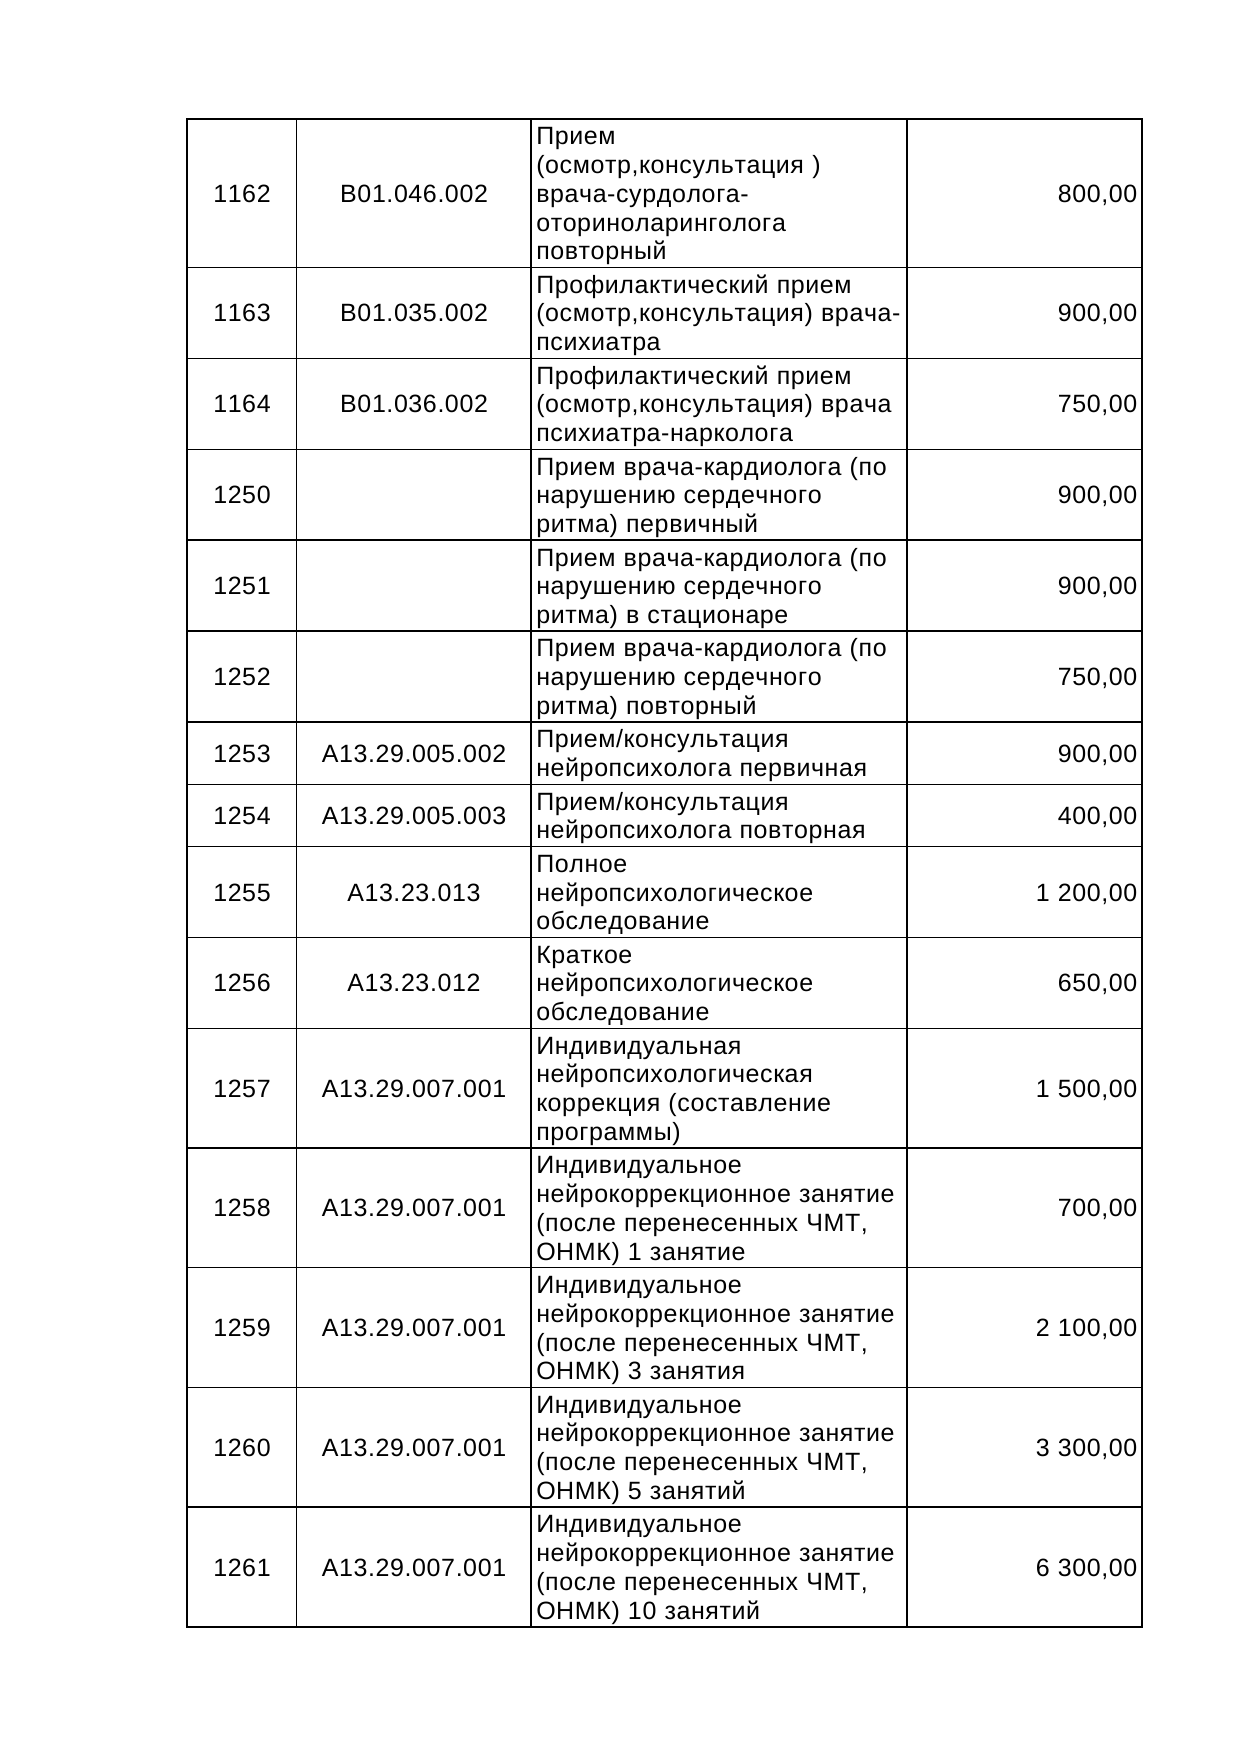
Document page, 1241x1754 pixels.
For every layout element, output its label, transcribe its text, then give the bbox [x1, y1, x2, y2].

table_cell А13.29.005.003 [297, 785, 530, 846]
table_cell Прием (осмотр,консультация ) врача-сурдолога-оториноларинголога повторный [532, 120, 906, 267]
table_cell А13.29.007.001 [297, 1268, 530, 1387]
table_cell Индивидуальное нейрокоррекционное занятие (после перенесенных ЧМТ, ОНМК) 5 занятий [532, 1388, 906, 1506]
table_cell 6 300,00 [908, 1508, 1141, 1626]
table_cell 1162 [188, 120, 296, 267]
table_cell 1253 [188, 723, 296, 783]
table_cell Индивидуальная нейропсихологическая коррекция (составление программы) [532, 1029, 906, 1147]
table_cell 1257 [188, 1029, 296, 1147]
table_cell А13.29.005.002 [297, 723, 530, 783]
table_cell 1256 [188, 938, 296, 1027]
table_cell 1258 [188, 1149, 296, 1267]
table_cell А13.29.007.001 [297, 1388, 530, 1506]
table_cell В01.035.002 [297, 268, 530, 357]
table_cell 1 200,00 [908, 847, 1141, 937]
table_cell 1260 [188, 1388, 296, 1506]
table_cell 1 500,00 [908, 1029, 1141, 1147]
table_cell 3 300,00 [908, 1388, 1141, 1506]
table_cell А13.29.007.001 [297, 1149, 530, 1267]
table_cell 1164 [188, 359, 296, 448]
table_cell А13.23.013 [297, 847, 530, 937]
table_cell 1259 [188, 1268, 296, 1387]
table_cell 900,00 [908, 723, 1141, 783]
table_cell Прием врача-кардиолога (по нарушению сердечного ритма) повторный [532, 632, 906, 721]
table_cell 900,00 [908, 450, 1141, 539]
table_cell Профилактический прием (осмотр,консультация) врача психиатра-нарколога [532, 359, 906, 448]
table_cell 650,00 [908, 938, 1141, 1027]
table_cell Прием врача-кардиолога (по нарушению сердечного ритма) в стационаре [532, 541, 906, 630]
table_cell Индивидуальное нейрокоррекционное занятие (после перенесенных ЧМТ, ОНМК) 1 занятие [532, 1149, 906, 1267]
table_cell 1255 [188, 847, 296, 937]
table_cell 400,00 [908, 785, 1141, 846]
table_cell Краткое нейропсихологическое обследование [532, 938, 906, 1027]
table_cell Профилактический прием (осмотр,консультация) врача-психиатра [532, 268, 906, 357]
table_cell 1252 [188, 632, 296, 721]
table_cell 1163 [188, 268, 296, 357]
table_cell А13.23.012 [297, 938, 530, 1027]
table_cell 1254 [188, 785, 296, 846]
table_cell В01.046.002 [297, 120, 530, 267]
table_cell Индивидуальное нейрокоррекционное занятие (после перенесенных ЧМТ, ОНМК) 10 занятий [532, 1508, 906, 1626]
table_cell 800,00 [908, 120, 1141, 267]
table_cell 1250 [188, 450, 296, 539]
table_cell [297, 450, 530, 539]
table_cell Прием/консультация нейропсихолога повторная [532, 785, 906, 846]
table_cell 700,00 [908, 1149, 1141, 1267]
table_cell [297, 632, 530, 721]
table_cell 750,00 [908, 359, 1141, 448]
table_cell 2 100,00 [908, 1268, 1141, 1387]
table_cell 1251 [188, 541, 296, 630]
table_cell А13.29.007.001 [297, 1508, 530, 1626]
table_cell [297, 541, 530, 630]
table_cell 900,00 [908, 541, 1141, 630]
table_cell 1261 [188, 1508, 296, 1626]
table_cell Полное нейропсихологическое обследование [532, 847, 906, 937]
table_cell Прием/консультация нейропсихолога первичная [532, 723, 906, 783]
table_cell А13.29.007.001 [297, 1029, 530, 1147]
table_cell 900,00 [908, 268, 1141, 357]
table_cell 750,00 [908, 632, 1141, 721]
table_cell Индивидуальное нейрокоррекционное занятие (после перенесенных ЧМТ, ОНМК) 3 занятия [532, 1268, 906, 1387]
table_cell Прием врача-кардиолога (по нарушению сердечного ритма) первичный [532, 450, 906, 539]
table_cell В01.036.002 [297, 359, 530, 448]
